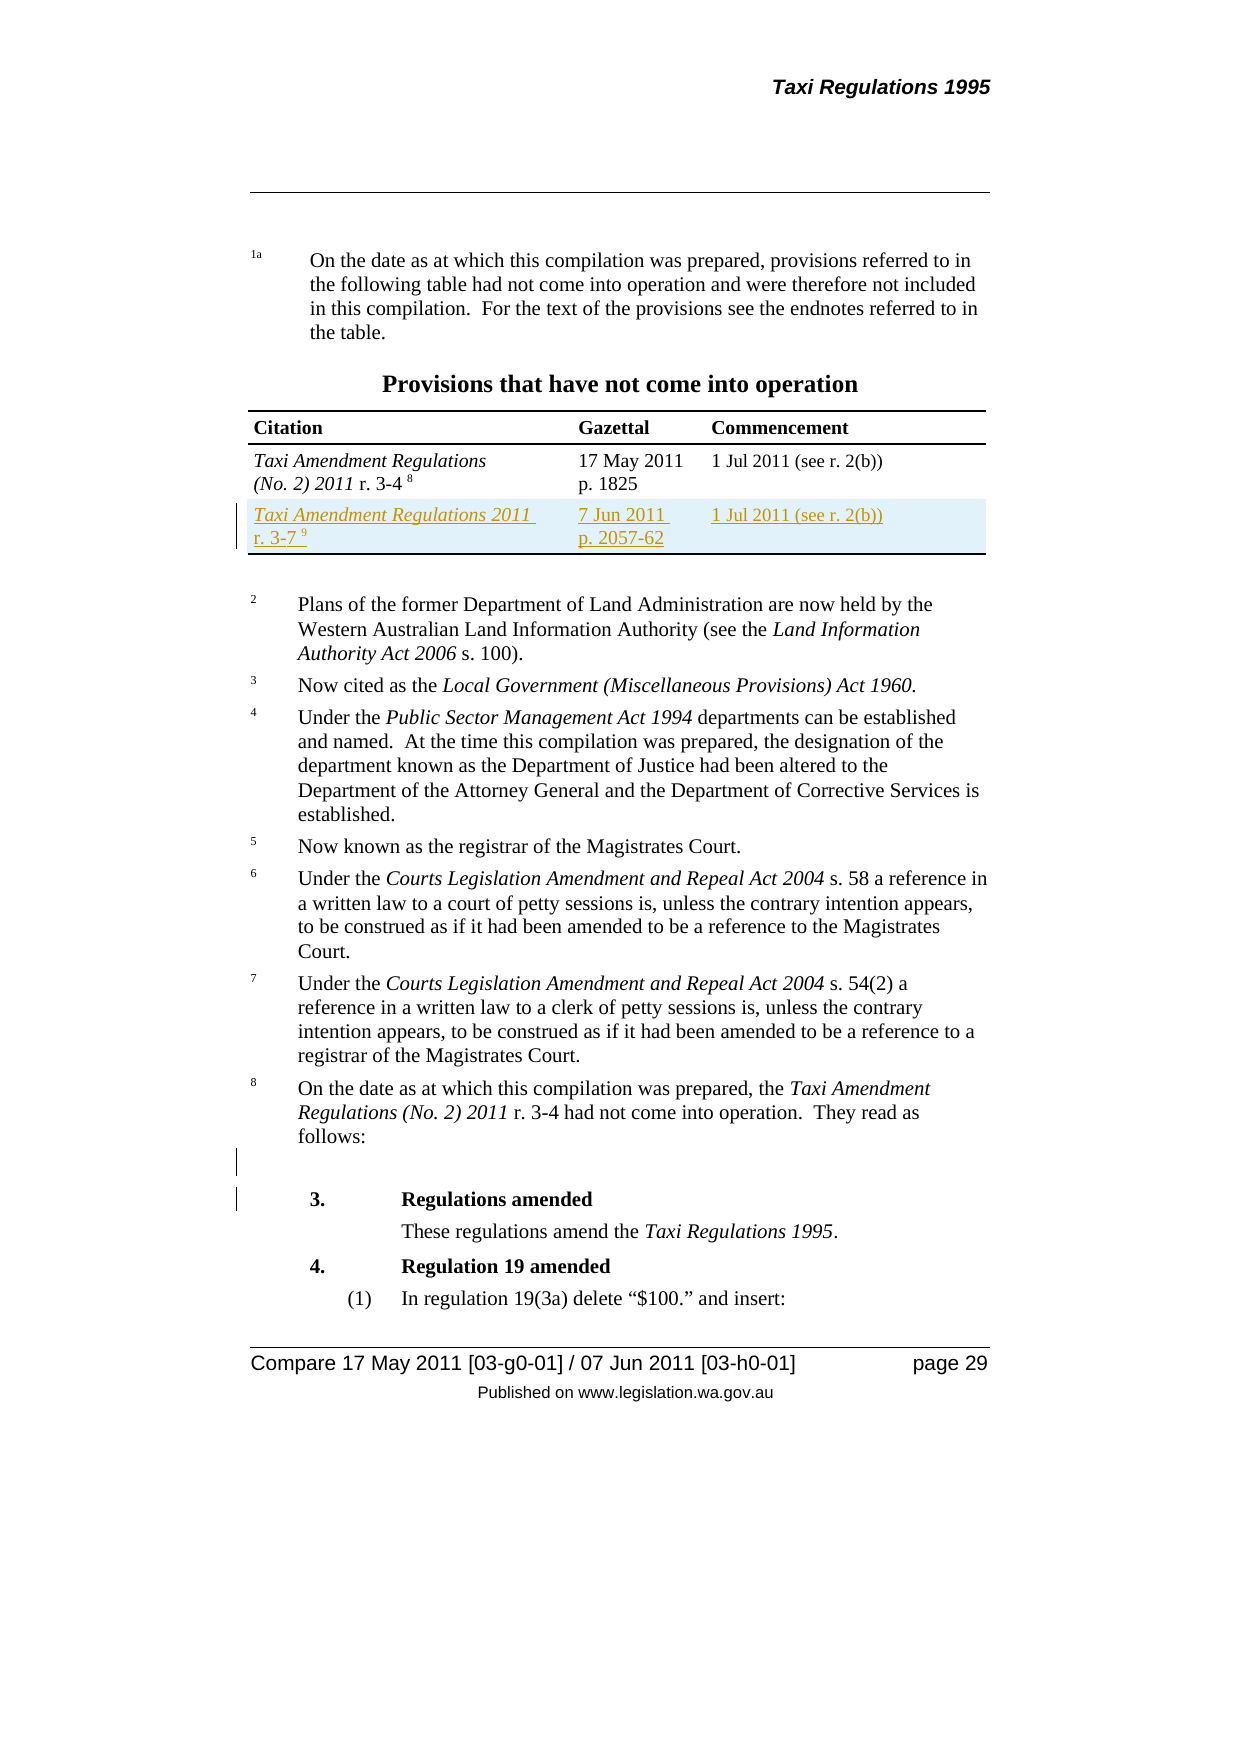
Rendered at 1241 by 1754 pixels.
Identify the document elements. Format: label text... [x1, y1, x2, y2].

subtitle 3. Regulations amended [309, 1187, 960, 1211]
table_header Gazettal [572, 412, 705, 443]
table_cell 17 May 2011 p. 1825 [572, 445, 705, 499]
subtitle 4. Regulation 19 amended [309, 1254, 960, 1278]
text 1a On the date as at which this compilation was prepared, provisions referred to in the following table had not come into operation and were therefore not included in this compilation. For the text of the provisions see the endnotes referred to in the table. [250, 247, 990, 344]
table_header Citation [248, 412, 572, 443]
text (1) In regulation 19(3a) delete “$100.” and insert: [312, 1286, 960, 1310]
text 4 Under the Public Sector Management Act 1994 departments can be established and named. At the time this compilation was prepared, the designation of the department known as the Department of Justice had been altered to the Department of the Attorney General and the Department of Corrective Services is established. [250, 705, 990, 826]
table_cell 1 Jul 2011 (see r. 2(b)) [705, 445, 986, 499]
text 3 Now cited as the Local Government (Miscellaneous Provisions) Act 1960. [250, 673, 990, 697]
table_cell Taxi Amendment Regulations (No. 2) 2011 r. 3-4 8 [248, 445, 572, 499]
text 5 Now known as the registrar of the . [250, 834, 990, 858]
text 6 Under the Courts Legislation Amendment and Repeal Act 2004 s. 58 a reference in a written law to a court of petty sessions is, unless the contrary intention appears, to be construed as if it had been amended to be a reference to the . [250, 866, 990, 963]
subtitle Provisions that have not come into operation [250, 369, 990, 397]
text 7 Under the Courts Legislation Amendment and Repeal Act 2004 s. 54(2) a reference in a written law to a clerk of petty sessions is, unless the contrary intention appears, to be construed as if it had been amended to be a reference to a registrar of the . [250, 971, 990, 1067]
table_header Commencement [705, 412, 986, 443]
text These regulations amend the Taxi Regulations 1995. [312, 1219, 960, 1243]
text 2 Plans of the former Department of Land Administration are now held by the Western Australian Land Information Authority (see the Land Information Authority Act 2006 s. 100). [250, 592, 990, 664]
text 8 On the date as at which this compilation was prepared, the Taxi Amendment Regulations (No. 2) 2011 r. 3-4 had not come into operation. They read as follows: [250, 1076, 990, 1148]
